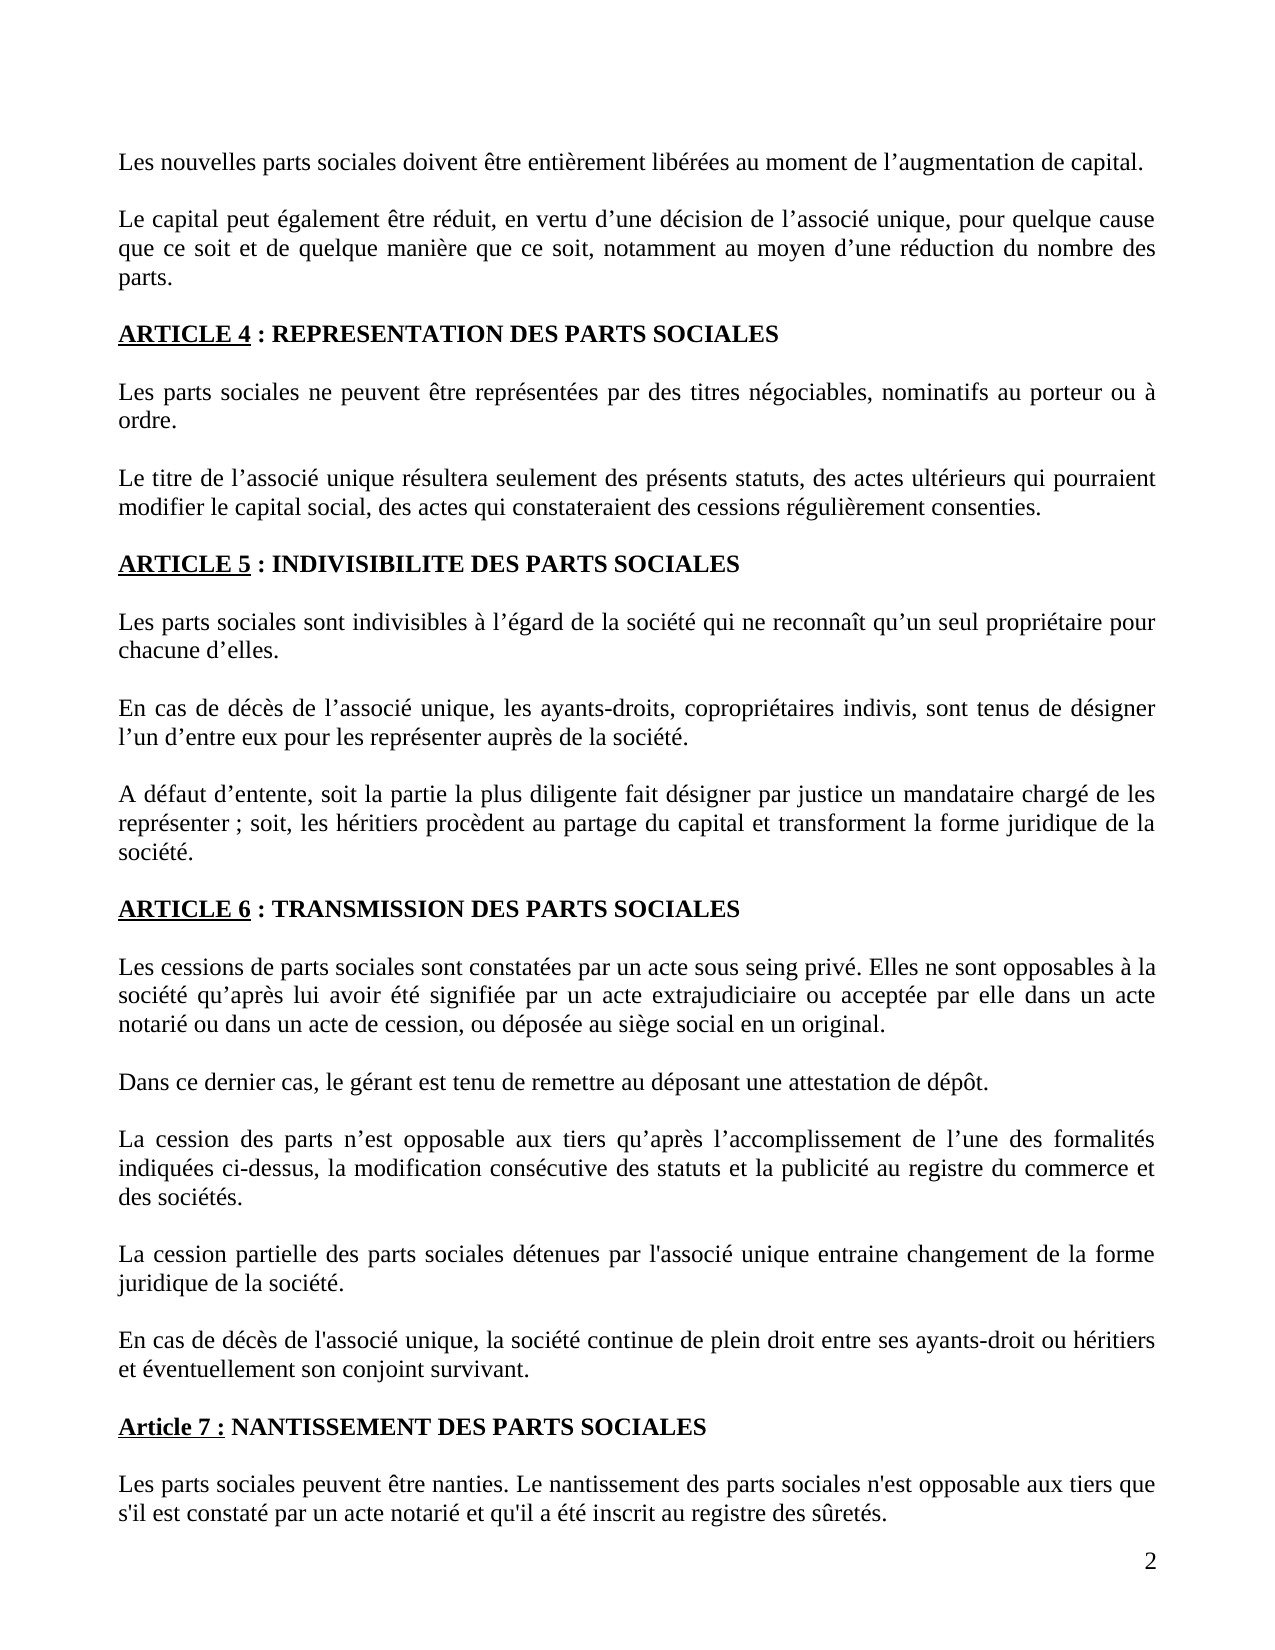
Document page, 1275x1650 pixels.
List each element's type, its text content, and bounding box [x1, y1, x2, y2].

text Le capital peut également être réduit, en vertu d’une décision de l’associé unique, pour quelque cause que ce soit et de quelque manière que ce soit, notamment au moyen d’une réduction du nombre des parts. [118, 204, 1157, 291]
text Les parts sociales peuvent être nanties. Le nantissement des parts sociales n'est opposable aux tiers que s'il est constaté par un acte notarié et qu'il a été inscrit au registre des sûretés. [118, 1469, 1157, 1527]
text A défaut d’entente, soit la partie la plus diligente fait désigner par justice un mandataire chargé de les représenter ; soit, les héritiers procèdent au partage du capital et transforment la forme juridique de la société. [118, 779, 1157, 866]
text Les parts sociales sont indivisibles à l’égard de la société qui ne reconnaît qu’un seul propriétaire pour chacune d’elles. [118, 607, 1157, 664]
text Article 7 : NANTISSEMENT DES PARTS SOCIALES [118, 1412, 1157, 1441]
text La cession partielle des parts sociales détenues par l'associé unique entraine changement de la forme juridique de la société. [118, 1239, 1157, 1297]
text La cession des parts n’est opposable aux tiers qu’après l’accomplissement de l’une des formalités indiquées ci-dessus, la modification consécutive des statuts et la publicité au registre du commerce et des sociétés. [118, 1124, 1157, 1211]
text ARTICLE 6 : TRANSMISSION DES PARTS SOCIALES [118, 894, 1157, 923]
text En cas de décès de l’associé unique, les ayants-droits, copropriétaires indivis, sont tenus de désigner l’un d’entre eux pour les représenter auprès de la société. [118, 693, 1157, 751]
text Dans ce dernier cas, le gérant est tenu de remettre au déposant une attestation de dépôt. [118, 1067, 1157, 1096]
text ARTICLE 5 : INDIVISIBILITE DES PARTS SOCIALES [118, 549, 1157, 578]
text En cas de décès de l'associé unique, la société continue de plein droit entre ses ayants-droit ou héritiers et éventuellement son conjoint survivant. [118, 1326, 1157, 1383]
text Les cessions de parts sociales sont constatées par un acte sous seing privé. Elles ne sont opposables à la société qu’après lui avoir été signifiée par un acte extrajudiciaire ou acceptée par elle dans un acte notarié ou dans un acte de cession, ou déposée au siège social en un original. [118, 952, 1157, 1038]
text ARTICLE 4 : REPRESENTATION DES PARTS SOCIALES [118, 319, 1157, 348]
text Les parts sociales ne peuvent être représentées par des titres négociables, nominatifs au porteur ou à ordre. [118, 377, 1157, 434]
text Le titre de l’associé unique résultera seulement des présents statuts, des actes ultérieurs qui pourraient modifier le capital social, des actes qui constateraient des cessions régulièrement consenties. [118, 463, 1157, 521]
text Les nouvelles parts sociales doivent être entièrement libérées au moment de l’augmentation de capital. [118, 147, 1157, 176]
